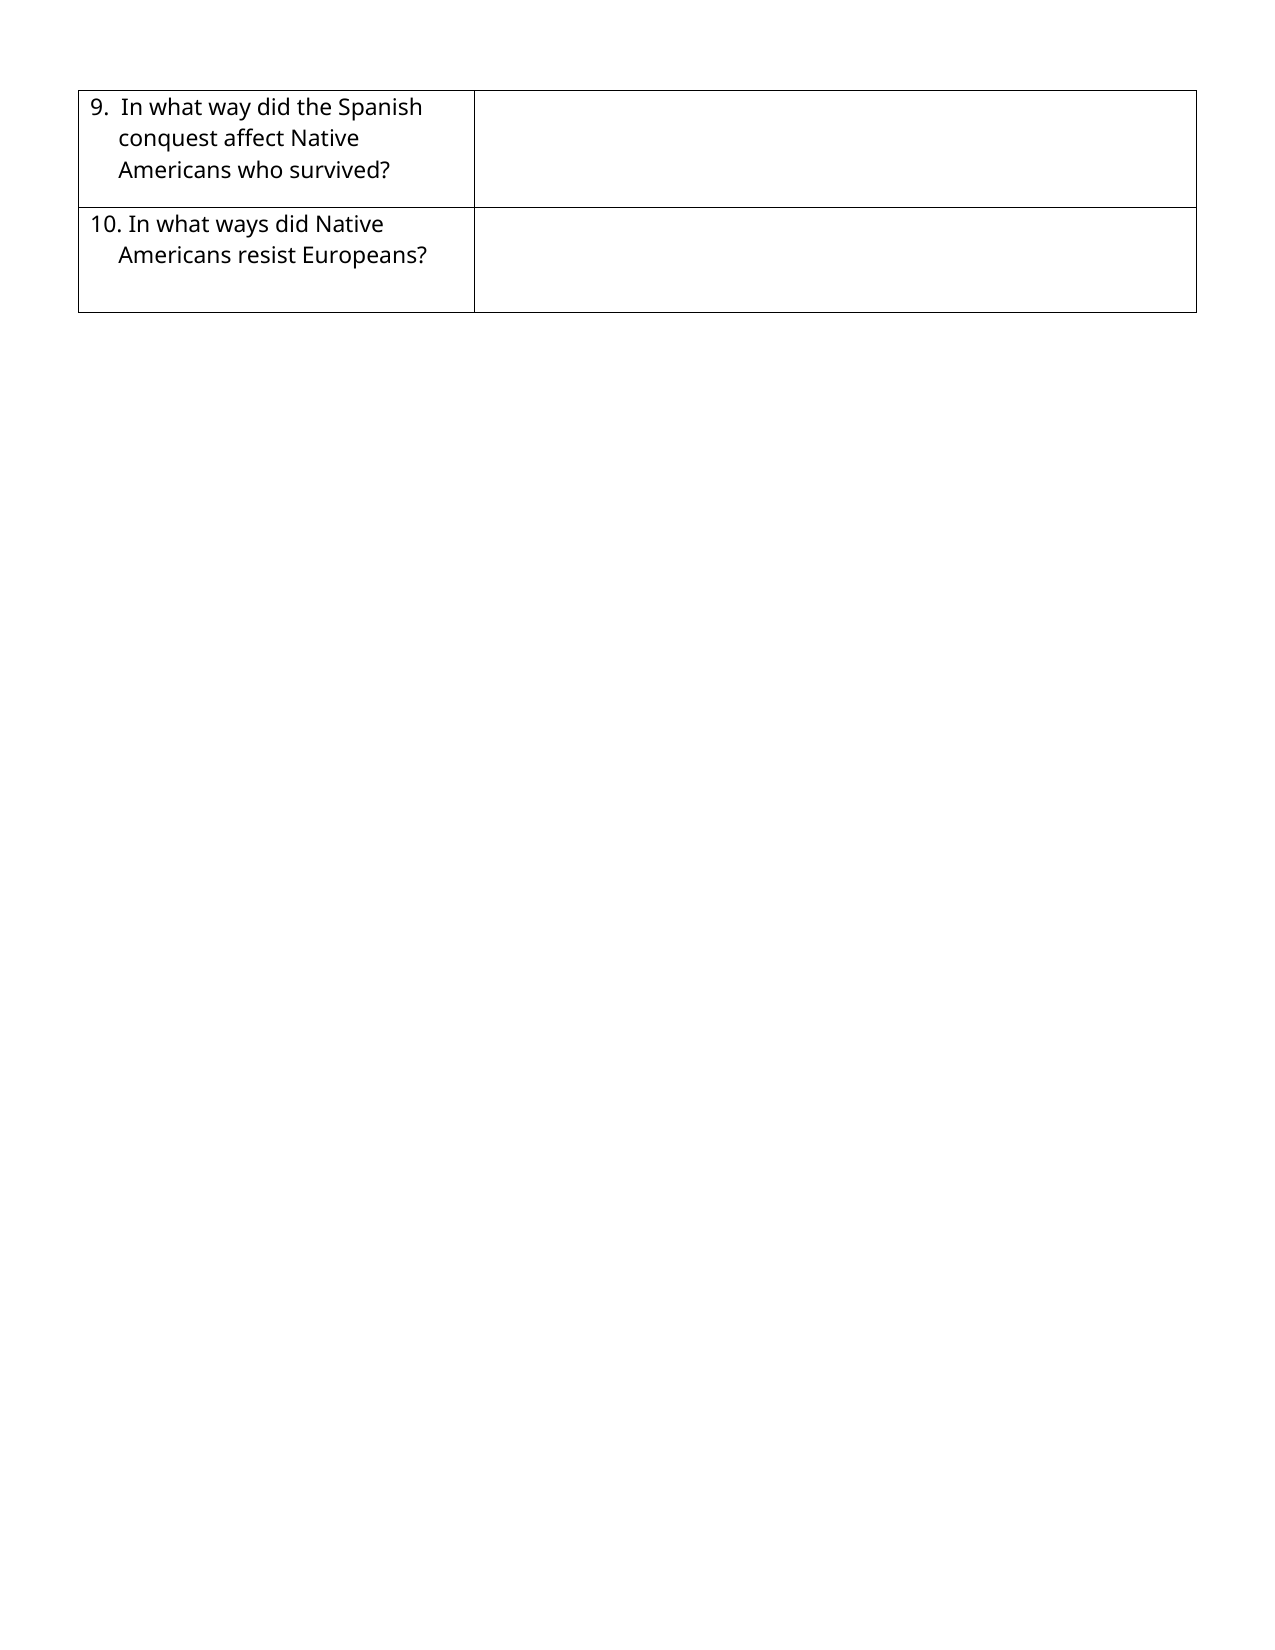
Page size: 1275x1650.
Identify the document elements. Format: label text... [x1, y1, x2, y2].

table_cell 9. In what way did the Spanish conquest affect Native Americans who survived? [79, 91, 474, 207]
table_cell [475, 91, 1196, 207]
table_cell 10. In what ways did Native Americans resist Europeans? [79, 208, 474, 312]
table_cell [475, 208, 1196, 312]
